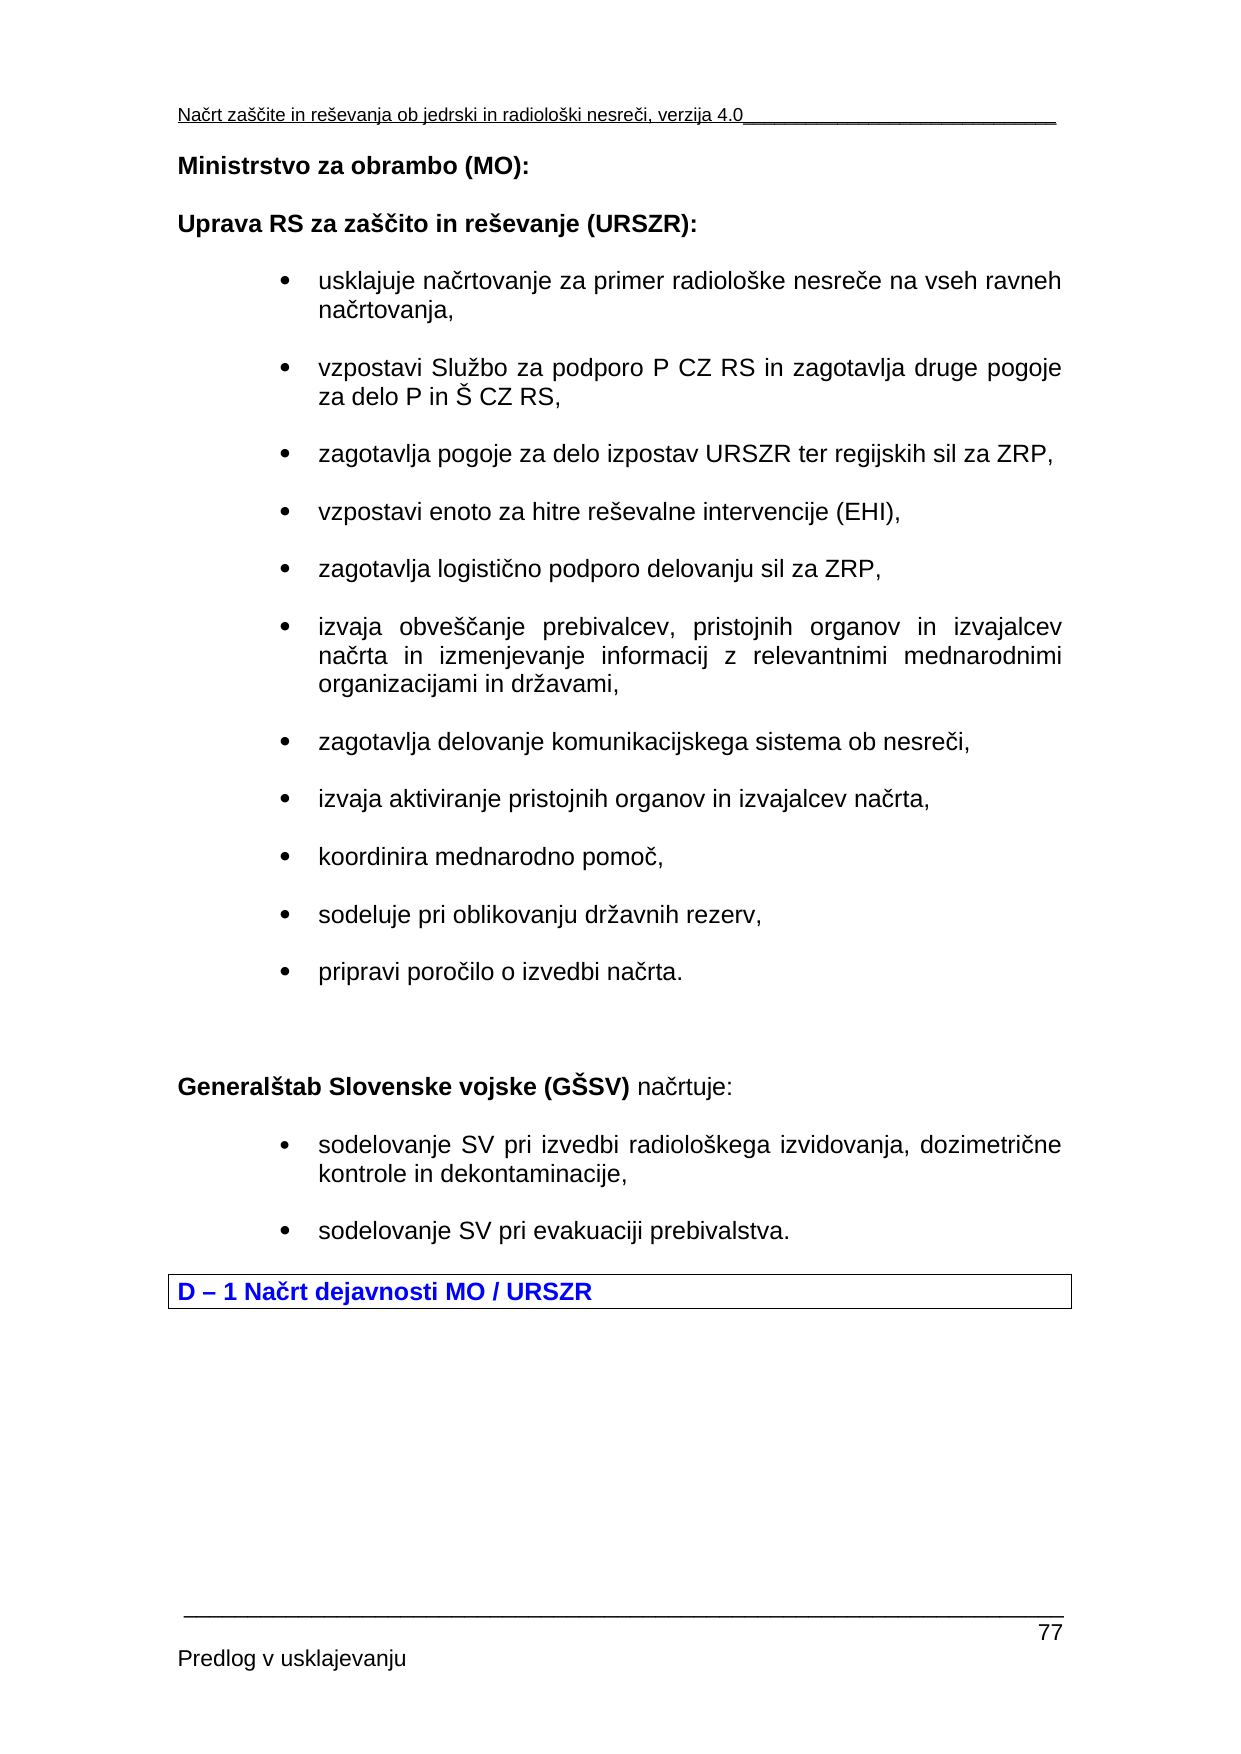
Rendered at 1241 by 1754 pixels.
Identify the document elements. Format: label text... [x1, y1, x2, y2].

list vzpostavi enoto za hitre reševalne intervencije (EHI), [281, 497, 1063, 525]
list koordinira mednarodno pomoč, [281, 842, 1063, 871]
list zagotavlja pogoje za delo izpostav URSZR ter regijskih sil za ZRP, [281, 439, 1063, 468]
list zagotavlja delovanje komunikacijskega sistema ob nesreči, [281, 727, 1063, 756]
list izvaja obveščanje prebivalcev, pristojnih organov in izvajalcev načrta in izmenjevanje informacij z relevantnimi mednarodnimi organizacijami in državami, [281, 612, 1063, 698]
list sodelovanje SV pri evakuaciji prebivalstva. [281, 1216, 1063, 1245]
list pripravi poročilo o izvedbi načrta. [281, 957, 1063, 986]
list usklajuje načrtovanje za primer radiološke nesreče na vseh ravneh načrtovanja, [281, 266, 1063, 324]
list sodeluje pri oblikovanju državnih rezerv, [281, 900, 1063, 928]
list sodelovanje SV pri izvedbi radiološkega izvidovanja, dozimetrične kontrole in dekontaminacije, [281, 1130, 1063, 1187]
text Generalštab Slovenske vojske (GŠSV) načrtuje: [177, 1072, 1063, 1101]
text Uprava RS za zaščito in reševanje (URSZR): [177, 209, 1063, 237]
list vzpostavi Službo za podporo P CZ RS in zagotavlja druge pogoje za delo P in Š CZ RS, [281, 353, 1063, 410]
text D – 1 Načrt dejavnosti MO / URSZR [169, 1275, 1071, 1308]
text Ministrstvo za obrambo (MO): [177, 151, 1063, 180]
list izvaja aktiviranje pristojnih organov in izvajalcev načrta, [281, 784, 1063, 813]
list zagotavlja logistično podporo delovanju sil za ZRP, [281, 554, 1063, 583]
